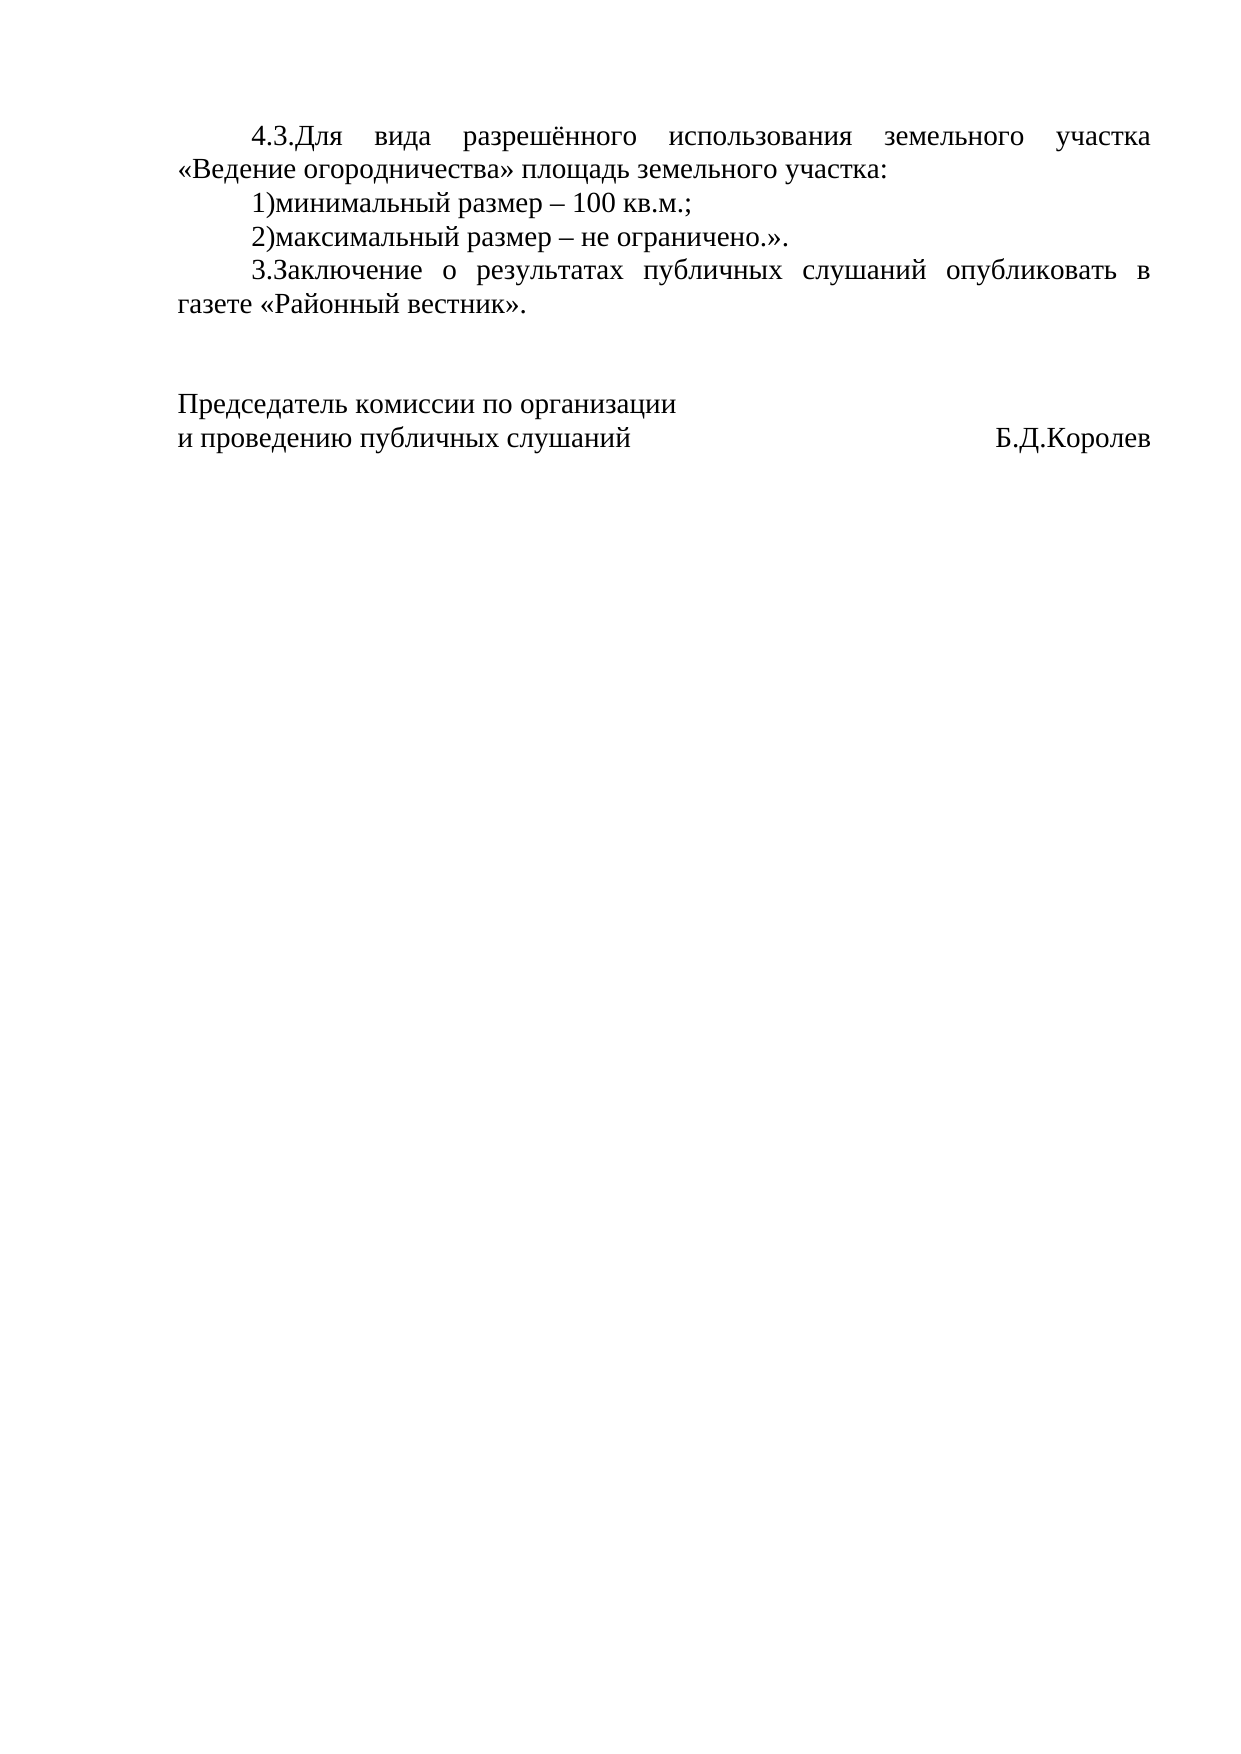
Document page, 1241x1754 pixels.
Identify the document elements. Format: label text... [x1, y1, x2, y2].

text и проведению публичных слушаний Б.Д.Королев [177, 420, 1152, 453]
text 1)минимальный размер – 100 кв.м.; [177, 185, 1152, 219]
text Председатель комиссии по организации [177, 386, 1152, 420]
text 4.3.Для вида разрешённого использования земельного участка «Ведение огородничества» площадь земельного участка: [177, 118, 1152, 185]
text 2)максимальный размер – не ограничено.». [177, 219, 1152, 252]
text 3.Заключение о результатах публичных слушаний опубликовать в газете «Районный вестник». [177, 252, 1152, 319]
